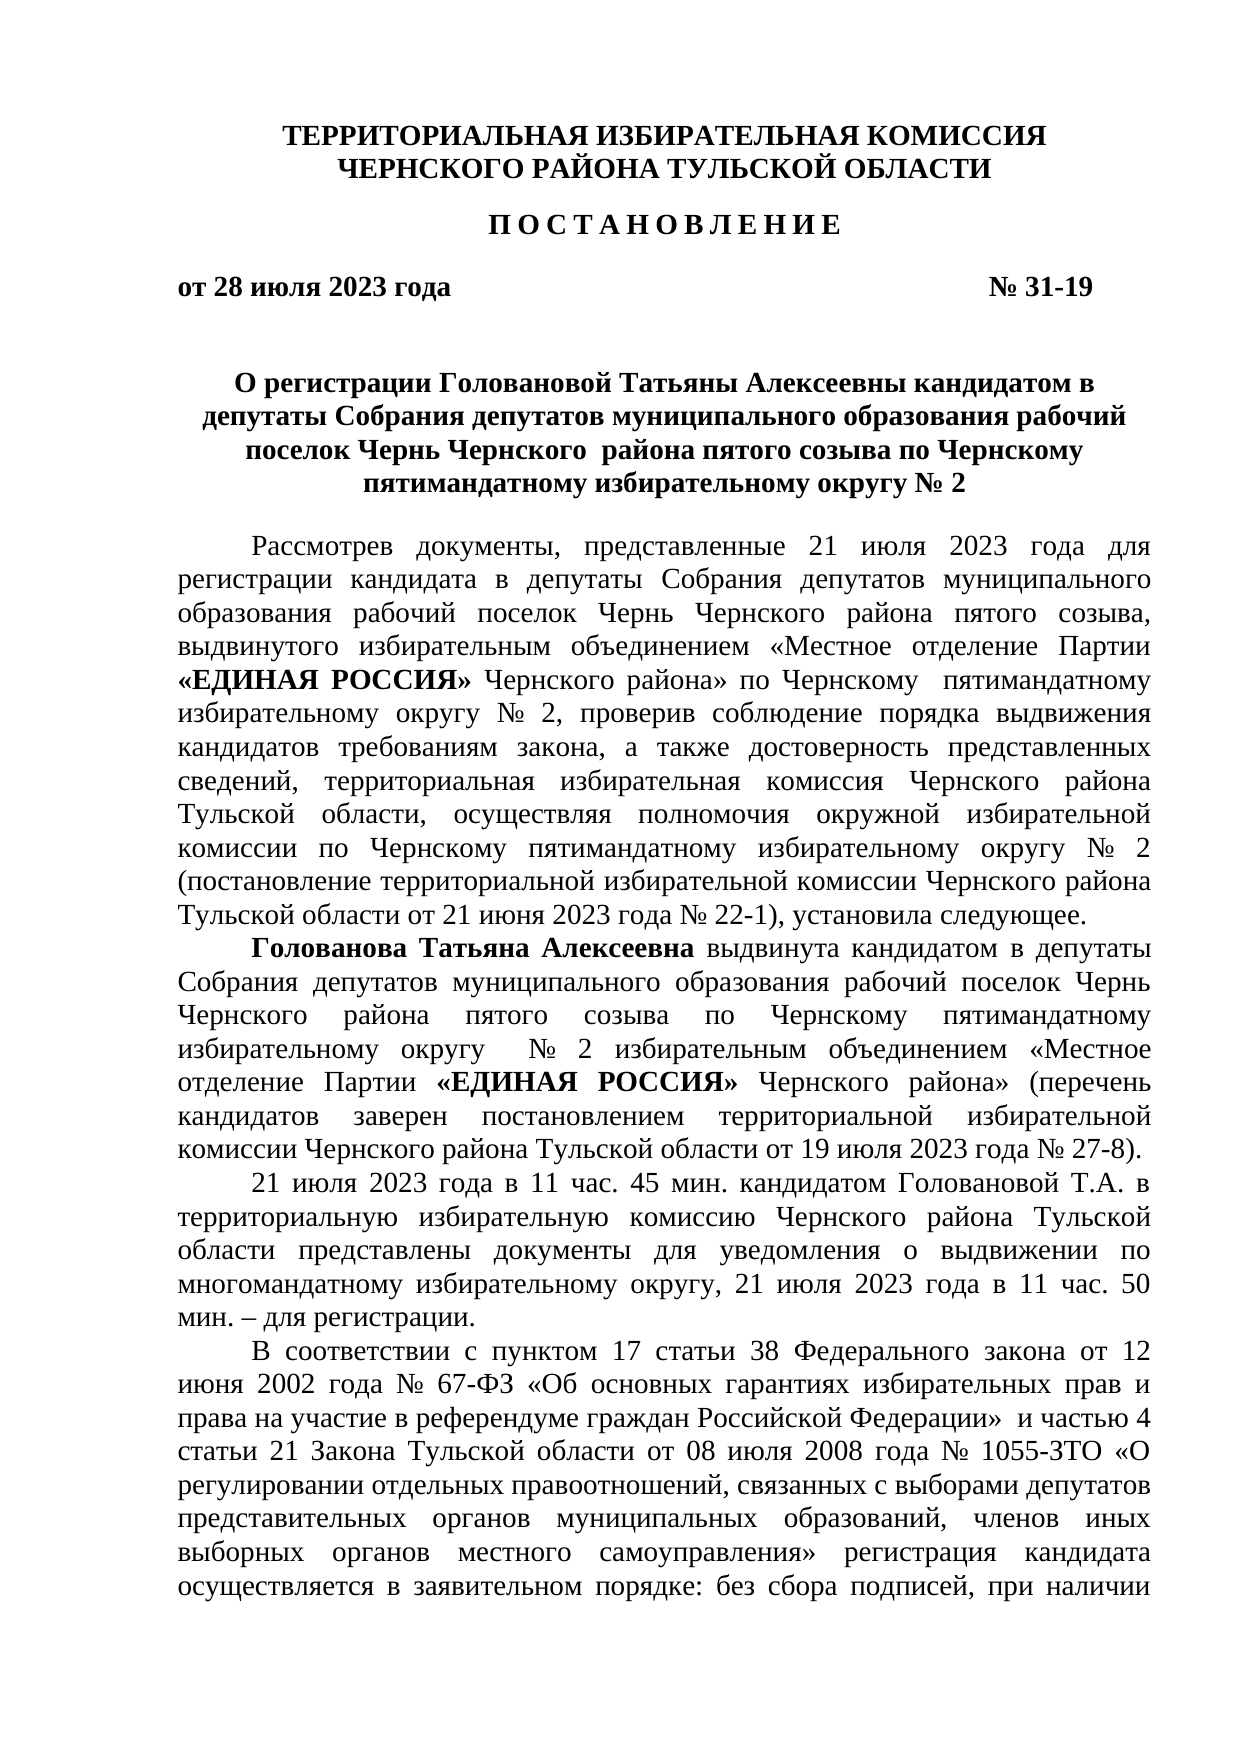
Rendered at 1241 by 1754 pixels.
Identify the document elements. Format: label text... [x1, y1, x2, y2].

subtitle ПОСТАНОВЛЕНИЕ [177, 207, 1152, 240]
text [177, 1333, 1152, 1601]
text Рассмотрев документы, представленные 21 июля 2023 года для регистрации кандидата в депутаты Собрания депутатов муниципального образования рабочий поселок Чернь Чернского района пятого созыва, выдвинутого избирательным объединением «Местное отделение Партии «ЕДИНАЯ РОССИЯ» Чернского района» по Чернскому пятимандатному избирательному округу № 2, проверив соблюдение порядка выдвижения кандидатов требованиям закона, а также достоверность представленных сведений, территориальная избирательная комиссия Чернского района Тульской области, осуществляя полномочия окружной избирательной комиссии по Чернскому пятимандатному избирательному округу № 2 (постановление территориальной избирательной комиссии Чернского района Тульской области от 21 июня 2023 года № 22-1), установила следующее. [177, 528, 1152, 930]
subtitle ЧЕРНСКОГО РАЙОНА ТУЛЬСКОЙ ОБЛАСТИ [177, 152, 1152, 185]
text 21 июля 2023 года в 11 час. 45 мин. кандидатом Головановой Т.А. в территориальную избирательную комиссию Чернского района Тульской области представлены документы для уведомления о выдвижении по многомандатному избирательному округу, 21 июля 2023 года в 11 час. 50 мин. – для регистрации. [177, 1165, 1152, 1333]
subtitle ТЕРРИТОРИАЛЬНАЯ ИЗБИРАТЕЛЬНАЯ КОМИССИЯ [177, 118, 1152, 152]
text Голованова Татьяна Алексеевна выдвинута кандидатом в депутаты Собрания депутатов муниципального образования рабочий поселок Чернь Чернского района пятого созыва по Чернскому пятимандатному избирательному округу № 2 избирательным объединением «Местное отделение Партии «ЕДИНАЯ РОССИЯ» Чернского района» (перечень кандидатов заверен постановлением территориальной избирательной комиссии Чернского района Тульской области от 19 июля 2023 года № 27-8). [177, 930, 1152, 1165]
subtitle О регистрации Головановой Татьяны Алексеевны кандидатом в депутаты Собрания депутатов муниципального образования рабочий поселок Чернь Чернского района пятого созыва по Чернскому пятимандатному избирательному округу № 2 [177, 365, 1152, 499]
text от 28 июля 2023 года № 31-19 [177, 269, 1152, 303]
